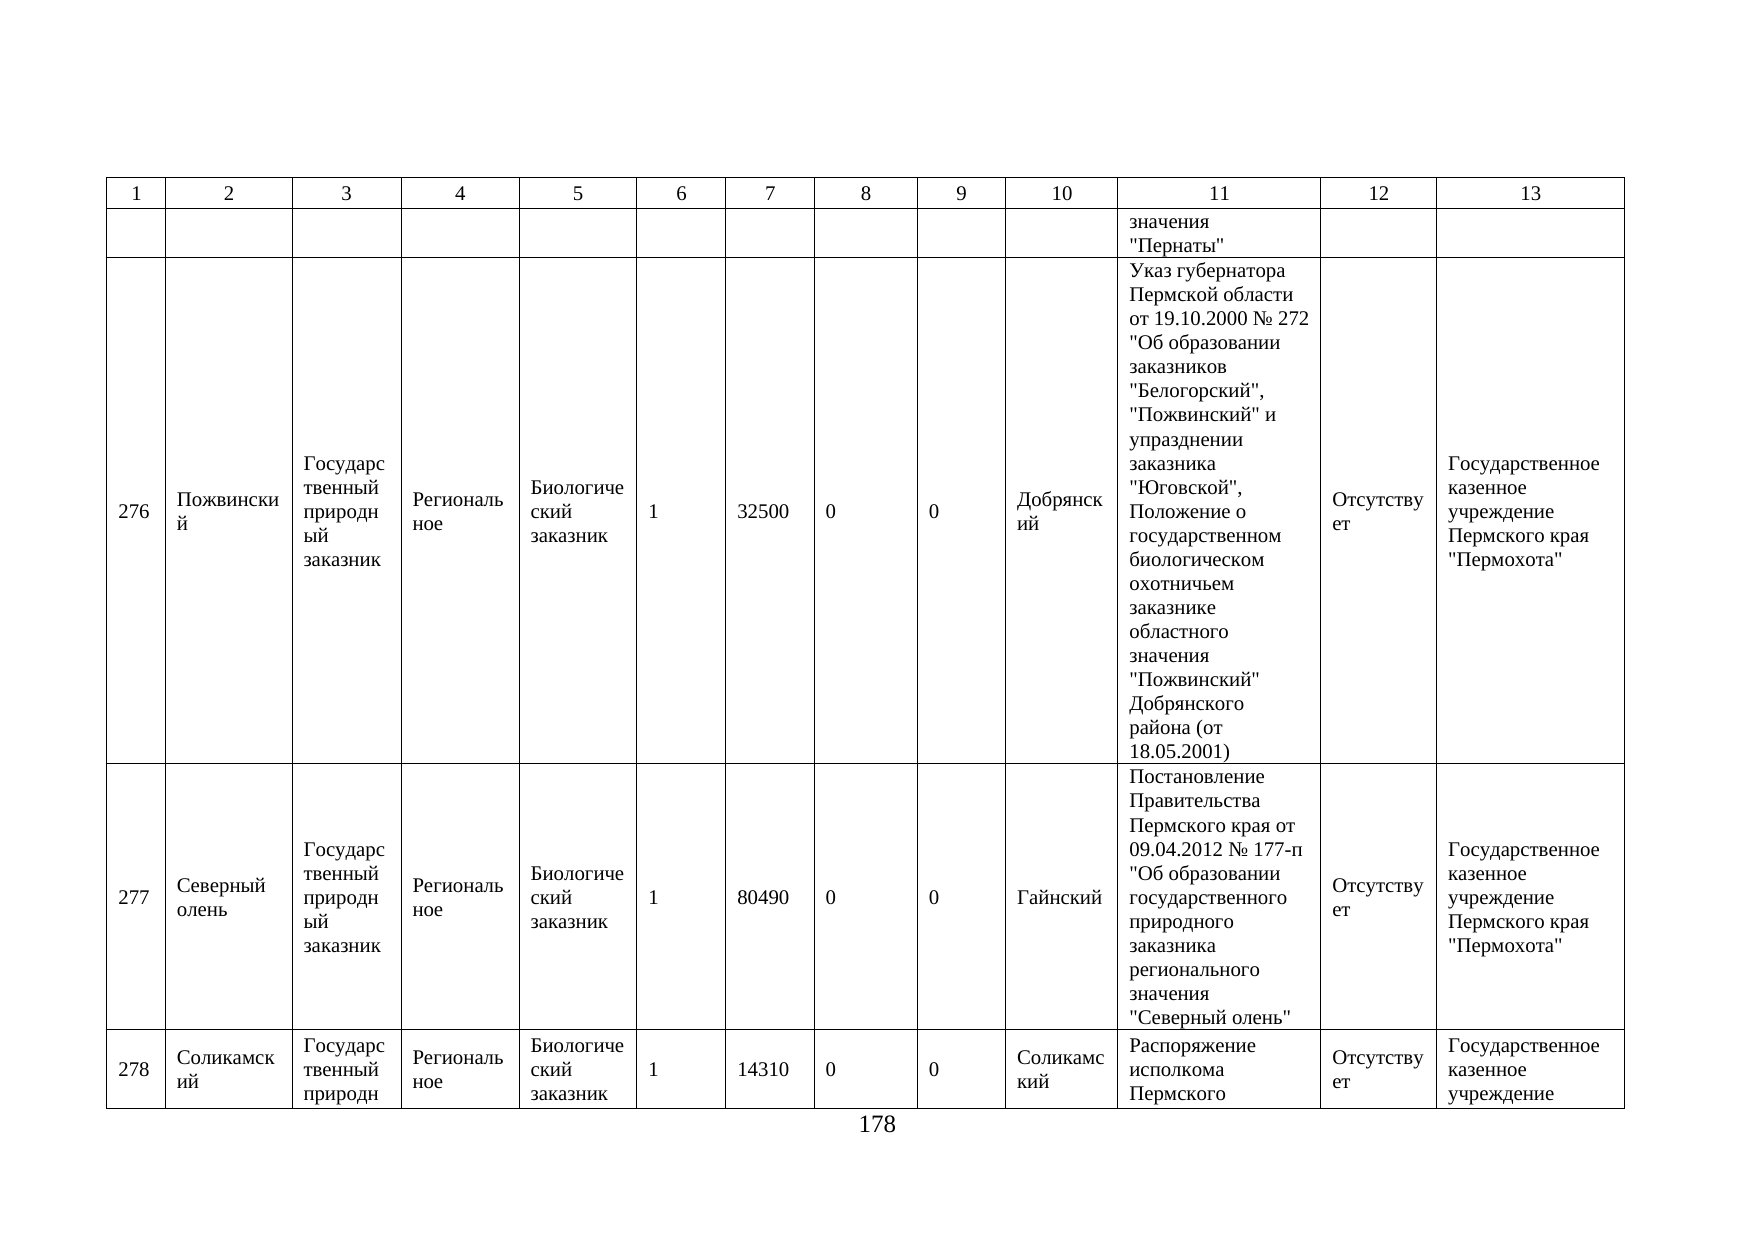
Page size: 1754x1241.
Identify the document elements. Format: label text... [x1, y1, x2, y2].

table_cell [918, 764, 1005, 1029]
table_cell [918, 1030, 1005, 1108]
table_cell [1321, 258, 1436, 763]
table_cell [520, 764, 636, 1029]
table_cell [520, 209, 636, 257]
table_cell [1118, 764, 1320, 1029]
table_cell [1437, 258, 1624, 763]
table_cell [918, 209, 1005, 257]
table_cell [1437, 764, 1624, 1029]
table_header 9 [918, 178, 1005, 208]
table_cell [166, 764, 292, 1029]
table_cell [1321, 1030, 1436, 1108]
table_header 13 [1437, 178, 1624, 208]
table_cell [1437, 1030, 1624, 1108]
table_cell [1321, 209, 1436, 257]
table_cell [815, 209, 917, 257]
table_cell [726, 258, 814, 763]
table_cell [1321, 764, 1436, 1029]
table_header 1 [107, 178, 165, 208]
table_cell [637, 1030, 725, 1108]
table_header 5 [520, 178, 636, 208]
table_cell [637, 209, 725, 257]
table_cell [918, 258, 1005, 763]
table_header 10 [1006, 178, 1117, 208]
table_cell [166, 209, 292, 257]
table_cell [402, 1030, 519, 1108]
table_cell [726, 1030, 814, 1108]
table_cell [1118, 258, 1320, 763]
table_header 7 [726, 178, 814, 208]
table_header 12 [1321, 178, 1436, 208]
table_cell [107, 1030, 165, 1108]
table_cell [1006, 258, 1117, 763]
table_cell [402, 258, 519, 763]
table_header 6 [637, 178, 725, 208]
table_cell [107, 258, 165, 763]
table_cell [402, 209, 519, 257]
table_header 3 [293, 178, 401, 208]
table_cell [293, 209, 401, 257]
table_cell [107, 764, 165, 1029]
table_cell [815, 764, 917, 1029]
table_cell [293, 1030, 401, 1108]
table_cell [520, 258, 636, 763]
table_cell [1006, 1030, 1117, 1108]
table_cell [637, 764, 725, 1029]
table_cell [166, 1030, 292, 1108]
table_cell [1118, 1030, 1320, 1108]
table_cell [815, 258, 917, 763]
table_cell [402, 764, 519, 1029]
table_header 11 [1118, 178, 1320, 208]
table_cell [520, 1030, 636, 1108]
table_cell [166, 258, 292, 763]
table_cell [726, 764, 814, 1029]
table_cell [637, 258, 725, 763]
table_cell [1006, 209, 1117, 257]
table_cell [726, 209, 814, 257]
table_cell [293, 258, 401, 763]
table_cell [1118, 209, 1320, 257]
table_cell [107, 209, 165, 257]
table_header 8 [815, 178, 917, 208]
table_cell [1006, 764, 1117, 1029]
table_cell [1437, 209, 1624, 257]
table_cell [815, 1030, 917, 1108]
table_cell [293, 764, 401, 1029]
table_header 2 [166, 178, 292, 208]
table_header 4 [402, 178, 519, 208]
